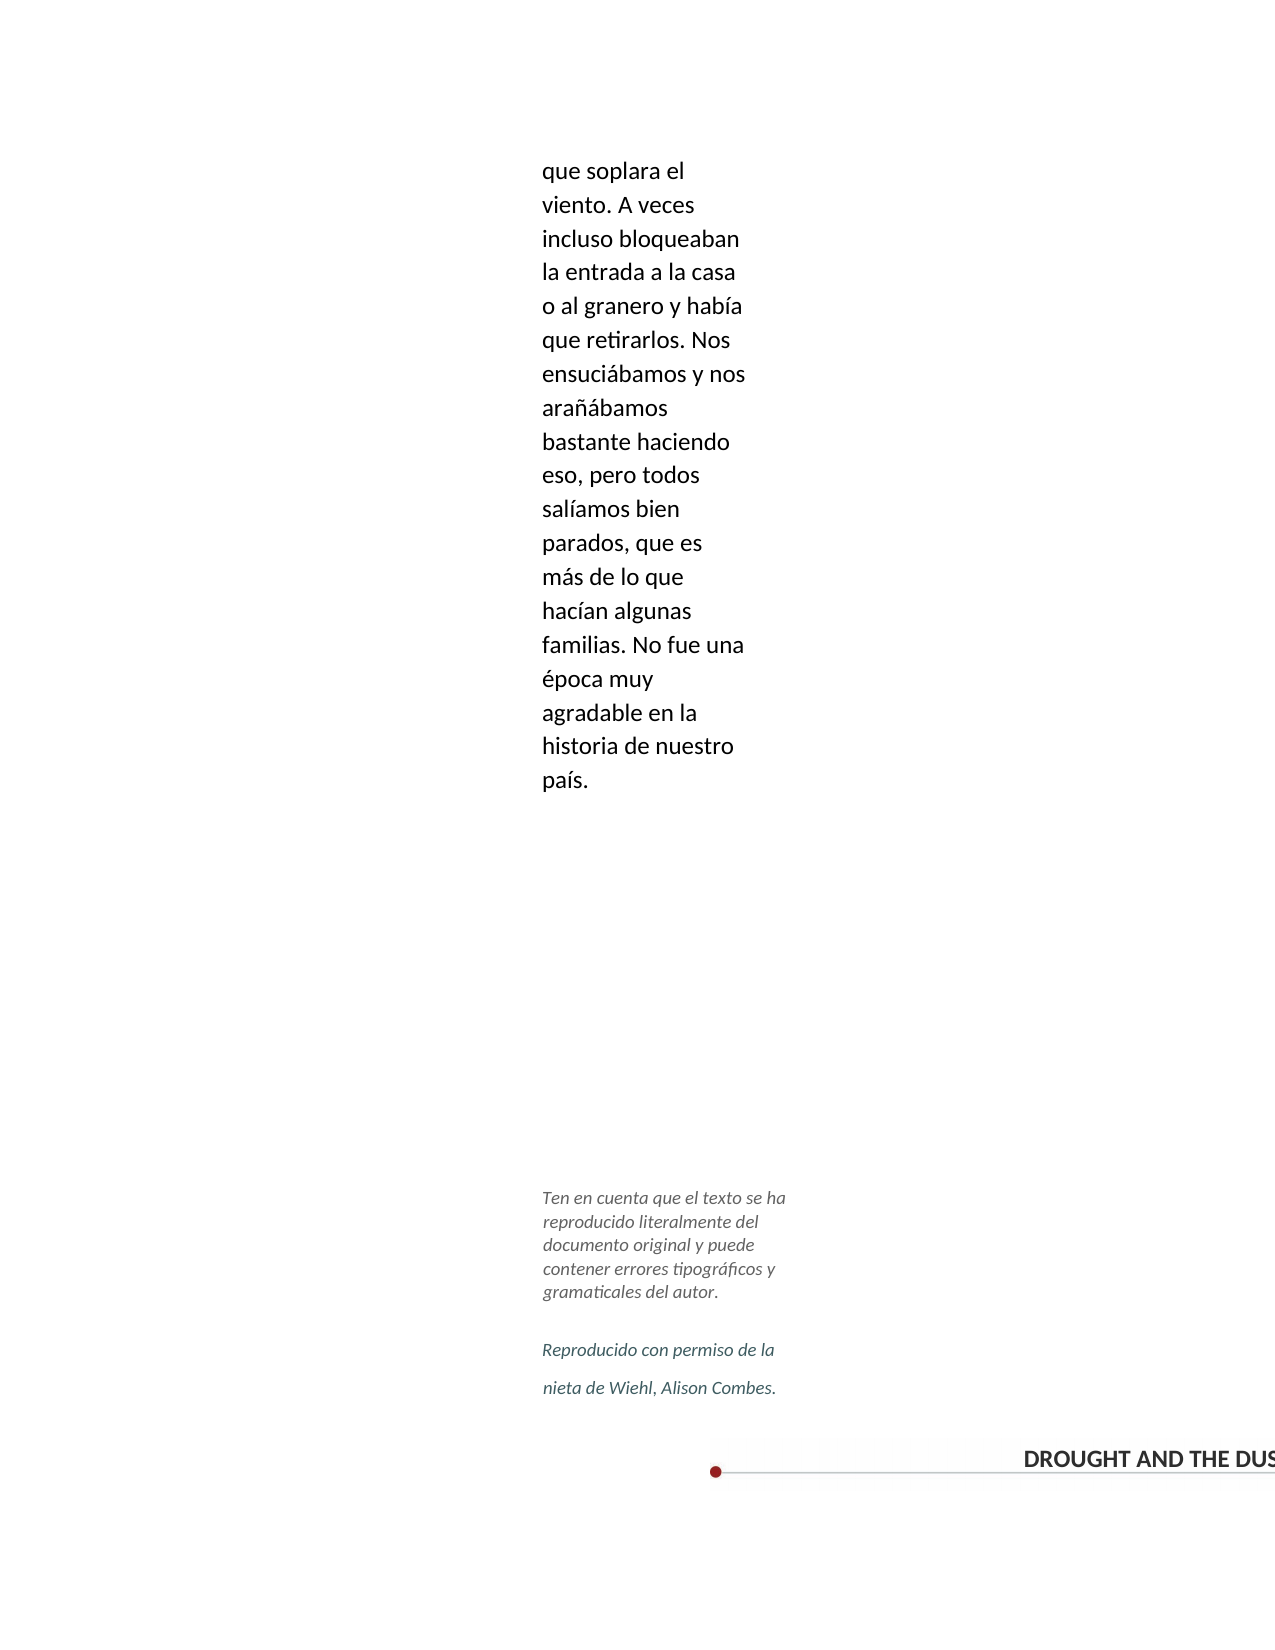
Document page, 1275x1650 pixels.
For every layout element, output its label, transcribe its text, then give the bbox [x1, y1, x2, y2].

text Reproducido con permiso de la nieta de Wiehl, Alison Combes. [542, 1338, 808, 1399]
picture [710, 1438, 1275, 1491]
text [542, 155, 747, 795]
text Ten en cuenta que el texto se ha reproducido literalmente del documento original y puede contener errores tipográficos y gramaticales del autor. [542, 1186, 808, 1303]
